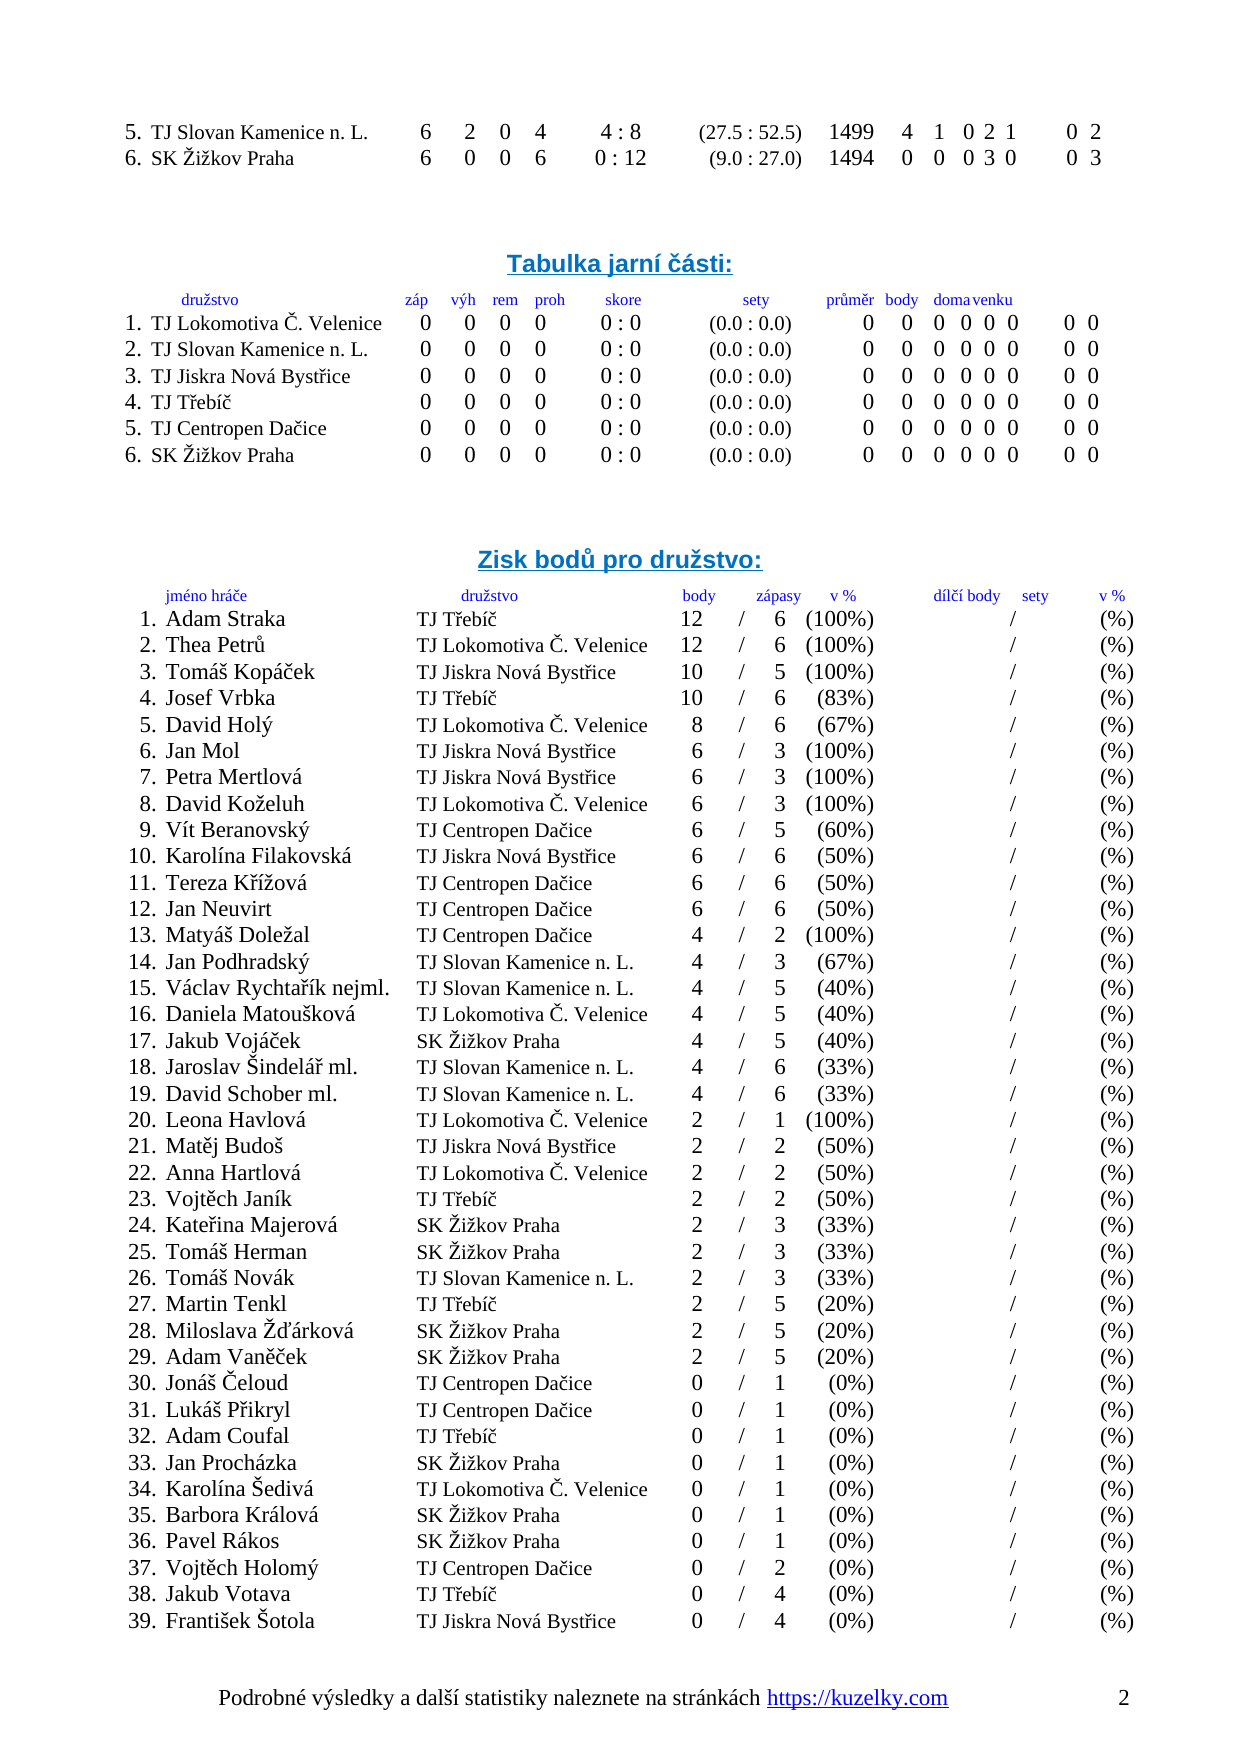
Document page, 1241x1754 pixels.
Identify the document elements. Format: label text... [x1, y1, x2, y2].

text 26. Tomáš Novák TJ Slovan Kamenice n. L. 2 / 3 (33%) / (%) [106, 1264, 1134, 1290]
text 8. David Koželuh TJ Lokomotiva Č. Velenice 6 / 3 (100%) / (%) [106, 790, 1134, 816]
text 11. Tereza Křížová TJ Centropen Dačice 6 / 6 (50%) / (%) [106, 869, 1134, 895]
text 18. Jaroslav Šindelář ml. TJ Slovan Kamenice n. L. 4 / 6 (33%) / (%) [106, 1053, 1134, 1079]
text 19. David Schober ml. TJ Slovan Kamenice n. L. 4 / 6 (33%) / (%) [106, 1079, 1134, 1106]
text 28. Miloslava Žďárková SK Žižkov Praha 2 / 5 (20%) / (%) [106, 1317, 1134, 1343]
text 2. TJ Slovan Kamenice n. L. 0 0 0 0 0 : 0 (0.0 : 0.0) 0 0 0 0 0 0 0 0 [106, 335, 1134, 362]
text 5. TJ Centropen Dačice 0 0 0 0 0 : 0 (0.0 : 0.0) 0 0 0 0 0 0 0 0 [106, 414, 1134, 441]
text 1. Adam Straka TJ Třebíč 12 / 6 (100%) / (%) [106, 605, 1134, 632]
text 6. Jan Mol TJ Jiskra Nová Bystřice 6 / 3 (100%) / (%) [106, 737, 1134, 763]
text 31. Lukáš Přikryl TJ Centropen Dačice 0 / 1 (0%) / (%) [106, 1396, 1134, 1422]
text 12. Jan Neuvirt TJ Centropen Dačice 6 / 6 (50%) / (%) [106, 895, 1134, 921]
text 32. Adam Coufal TJ Třebíč 0 / 1 (0%) / (%) [106, 1422, 1134, 1448]
text 16. Daniela Matoušková TJ Lokomotiva Č. Velenice 4 / 5 (40%) / (%) [106, 1001, 1134, 1027]
text 23. Vojtěch Janík TJ Třebíč 2 / 2 (50%) / (%) [106, 1185, 1134, 1211]
text 14. Jan Podhradský TJ Slovan Kamenice n. L. 4 / 3 (67%) / (%) [106, 948, 1134, 974]
text jméno hráče družstvo body zápasy v % dílčí body sety v % [106, 586, 1134, 605]
text 33. Jan Procházka SK Žižkov Praha 0 / 1 (0%) / (%) [106, 1448, 1134, 1475]
text 4. Josef Vrbka TJ Třebíč 10 / 6 (83%) / (%) [106, 684, 1134, 711]
text 38. Jakub Votava TJ Třebíč 0 / 4 (0%) / (%) [106, 1580, 1134, 1607]
text 4. TJ Třebíč 0 0 0 0 0 : 0 (0.0 : 0.0) 0 0 0 0 0 0 0 0 [106, 388, 1134, 414]
text 25. Tomáš Herman SK Žižkov Praha 2 / 3 (33%) / (%) [106, 1238, 1134, 1264]
text 27. Martin Tenkl TJ Třebíč 2 / 5 (20%) / (%) [106, 1290, 1134, 1317]
text 35. Barbora Králová SK Žižkov Praha 0 / 1 (0%) / (%) [106, 1501, 1134, 1528]
text 21. Matěj Budoš TJ Jiskra Nová Bystřice 2 / 2 (50%) / (%) [106, 1132, 1134, 1159]
text 37. Vojtěch Holomý TJ Centropen Dačice 0 / 2 (0%) / (%) [106, 1554, 1134, 1580]
text 13. Matyáš Doležal TJ Centropen Dačice 4 / 2 (100%) / (%) [106, 921, 1134, 948]
text 6. SK Žižkov Praha 0 0 0 0 0 : 0 (0.0 : 0.0) 0 0 0 0 0 0 0 0 [106, 441, 1134, 467]
text 20. Leona Havlová TJ Lokomotiva Č. Velenice 2 / 1 (100%) / (%) [106, 1106, 1134, 1132]
text 5. TJ Slovan Kamenice n. L. 6 2 0 4 4 : 8 (27.5 : 52.5) 1499 4 1 0 2 1 0 2 [106, 118, 1134, 144]
text družstvo záp výh rem proh skore sety průměr body doma venku [106, 290, 1134, 309]
text 15. Václav Rychtařík nejml. TJ Slovan Kamenice n. L. 4 / 5 (40%) / (%) [106, 974, 1134, 1001]
text 34. Karolína Šedivá TJ Lokomotiva Č. Velenice 0 / 1 (0%) / (%) [106, 1475, 1134, 1501]
text 39. František Šotola TJ Jiskra Nová Bystřice 0 / 4 (0%) / (%) [106, 1607, 1134, 1633]
text Tabulka jarní části: [94, 248, 1145, 277]
text 9. Vít Beranovský TJ Centropen Dačice 6 / 5 (60%) / (%) [106, 816, 1134, 842]
text 17. Jakub Vojáček SK Žižkov Praha 4 / 5 (40%) / (%) [106, 1027, 1134, 1053]
text 1. TJ Lokomotiva Č. Velenice 0 0 0 0 0 : 0 (0.0 : 0.0) 0 0 0 0 0 0 0 0 [106, 309, 1134, 335]
text 3. Tomáš Kopáček TJ Jiskra Nová Bystřice 10 / 5 (100%) / (%) [106, 658, 1134, 684]
text 22. Anna Hartlová TJ Lokomotiva Č. Velenice 2 / 2 (50%) / (%) [106, 1159, 1134, 1185]
text 5. David Holý TJ Lokomotiva Č. Velenice 8 / 6 (67%) / (%) [106, 711, 1134, 737]
text 10. Karolína Filakovská TJ Jiskra Nová Bystřice 6 / 6 (50%) / (%) [106, 842, 1134, 869]
text Zisk bodů pro družstvo: [94, 545, 1145, 573]
text 7. Petra Mertlová TJ Jiskra Nová Bystřice 6 / 3 (100%) / (%) [106, 763, 1134, 790]
text 24. Kateřina Majerová SK Žižkov Praha 2 / 3 (33%) / (%) [106, 1211, 1134, 1238]
text 36. Pavel Rákos SK Žižkov Praha 0 / 1 (0%) / (%) [106, 1528, 1134, 1554]
text 29. Adam Vaněček SK Žižkov Praha 2 / 5 (20%) / (%) [106, 1343, 1134, 1369]
text 30. Jonáš Čeloud TJ Centropen Dačice 0 / 1 (0%) / (%) [106, 1369, 1134, 1396]
text 2. Thea Petrů TJ Lokomotiva Č. Velenice 12 / 6 (100%) / (%) [106, 632, 1134, 658]
text 3. TJ Jiskra Nová Bystřice 0 0 0 0 0 : 0 (0.0 : 0.0) 0 0 0 0 0 0 0 0 [106, 362, 1134, 388]
text 6. SK Žižkov Praha 6 0 0 6 0 : 12 (9.0 : 27.0) 1494 0 0 0 3 0 0 3 [106, 144, 1134, 171]
